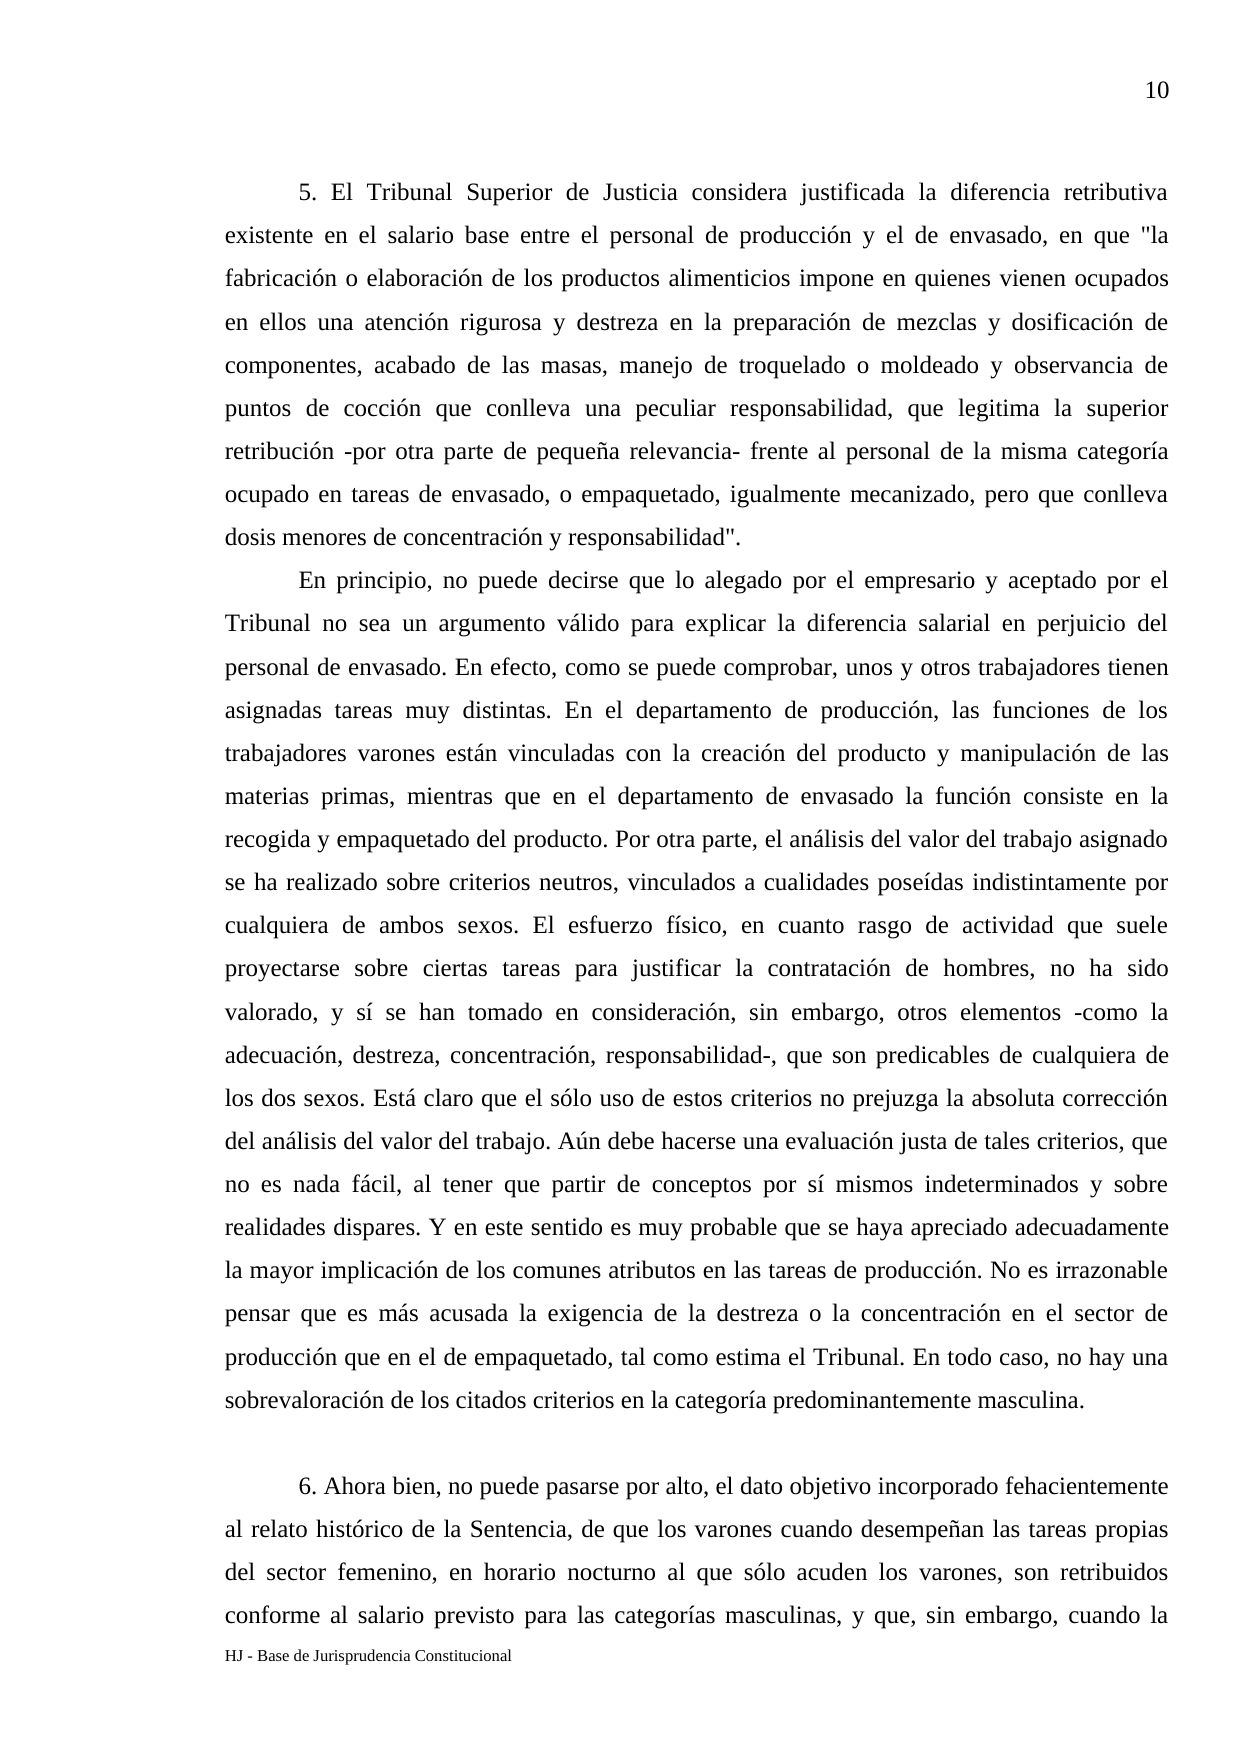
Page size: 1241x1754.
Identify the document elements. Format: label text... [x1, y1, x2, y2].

text 5. El Tribunal Superior de Justicia considera justificada la diferencia retributiva existente en el salario base entre el personal de producción y el de envasado, en que "la fabricación o elaboración de los productos alimenticios impone en quienes vienen ocupados en ellos una atención rigurosa y destreza en la preparación de mezclas y dosificación de componentes, acabado de las masas, manejo de troquelado o moldeado y observancia de puntos de cocción que conlleva una peculiar responsabilidad, que legitima la superior retribución -por otra parte de pequeña relevancia- frente al personal de la misma categoría ocupado en tareas de envasado, o empaquetado, igualmente mecanizado, pero que conlleva dosis menores de concentración y responsabilidad". [224, 177, 1169, 551]
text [224, 1471, 1169, 1629]
text En principio, no puede decirse que lo alegado por el empresario y aceptado por el Tribunal no sea un argumento válido para explicar la diferencia salarial en perjuicio del personal de envasado. En efecto, como se puede comprobar, unos y otros trabajadores tienen asignadas tareas muy distintas. En el departamento de producción, las funciones de los trabajadores varones están vinculadas con la creación del producto y manipulación de las materias primas, mientras que en el departamento de envasado la función consiste en la recogida y empaquetado del producto. Por otra parte, el análisis del valor del trabajo asignado se ha realizado sobre criterios neutros, vinculados a cualidades poseídas indistintamente por cualquiera de ambos sexos. El esfuerzo físico, en cuanto rasgo de actividad que suele proyectarse sobre ciertas tareas para justificar la contratación de hombres, no ha sido valorado, y sí se han tomado en consideración, sin embargo, otros elementos -como la adecuación, destreza, concentración, responsabilidad-, que son predicables de cualquiera de los dos sexos. Está claro que el sólo uso de estos criterios no prejuzga la absoluta corrección del análisis del valor del trabajo. Aún debe hacerse una evaluación justa de tales criterios, que no es nada fácil, al tener que partir de conceptos por sí mismos indeterminados y sobre realidades dispares. Y en este sentido es muy probable que se haya apreciado adecuadamente la mayor implicación de los comunes atributos en las tareas de producción. No es irrazonable pensar que es más acusada la exigencia de la destreza o la concentración en el sector de producción que en el de empaquetado, tal como estima el Tribunal. En todo caso, no hay una sobrevaloración de los citados criterios en la categoría predominantemente masculina. [224, 565, 1169, 1413]
